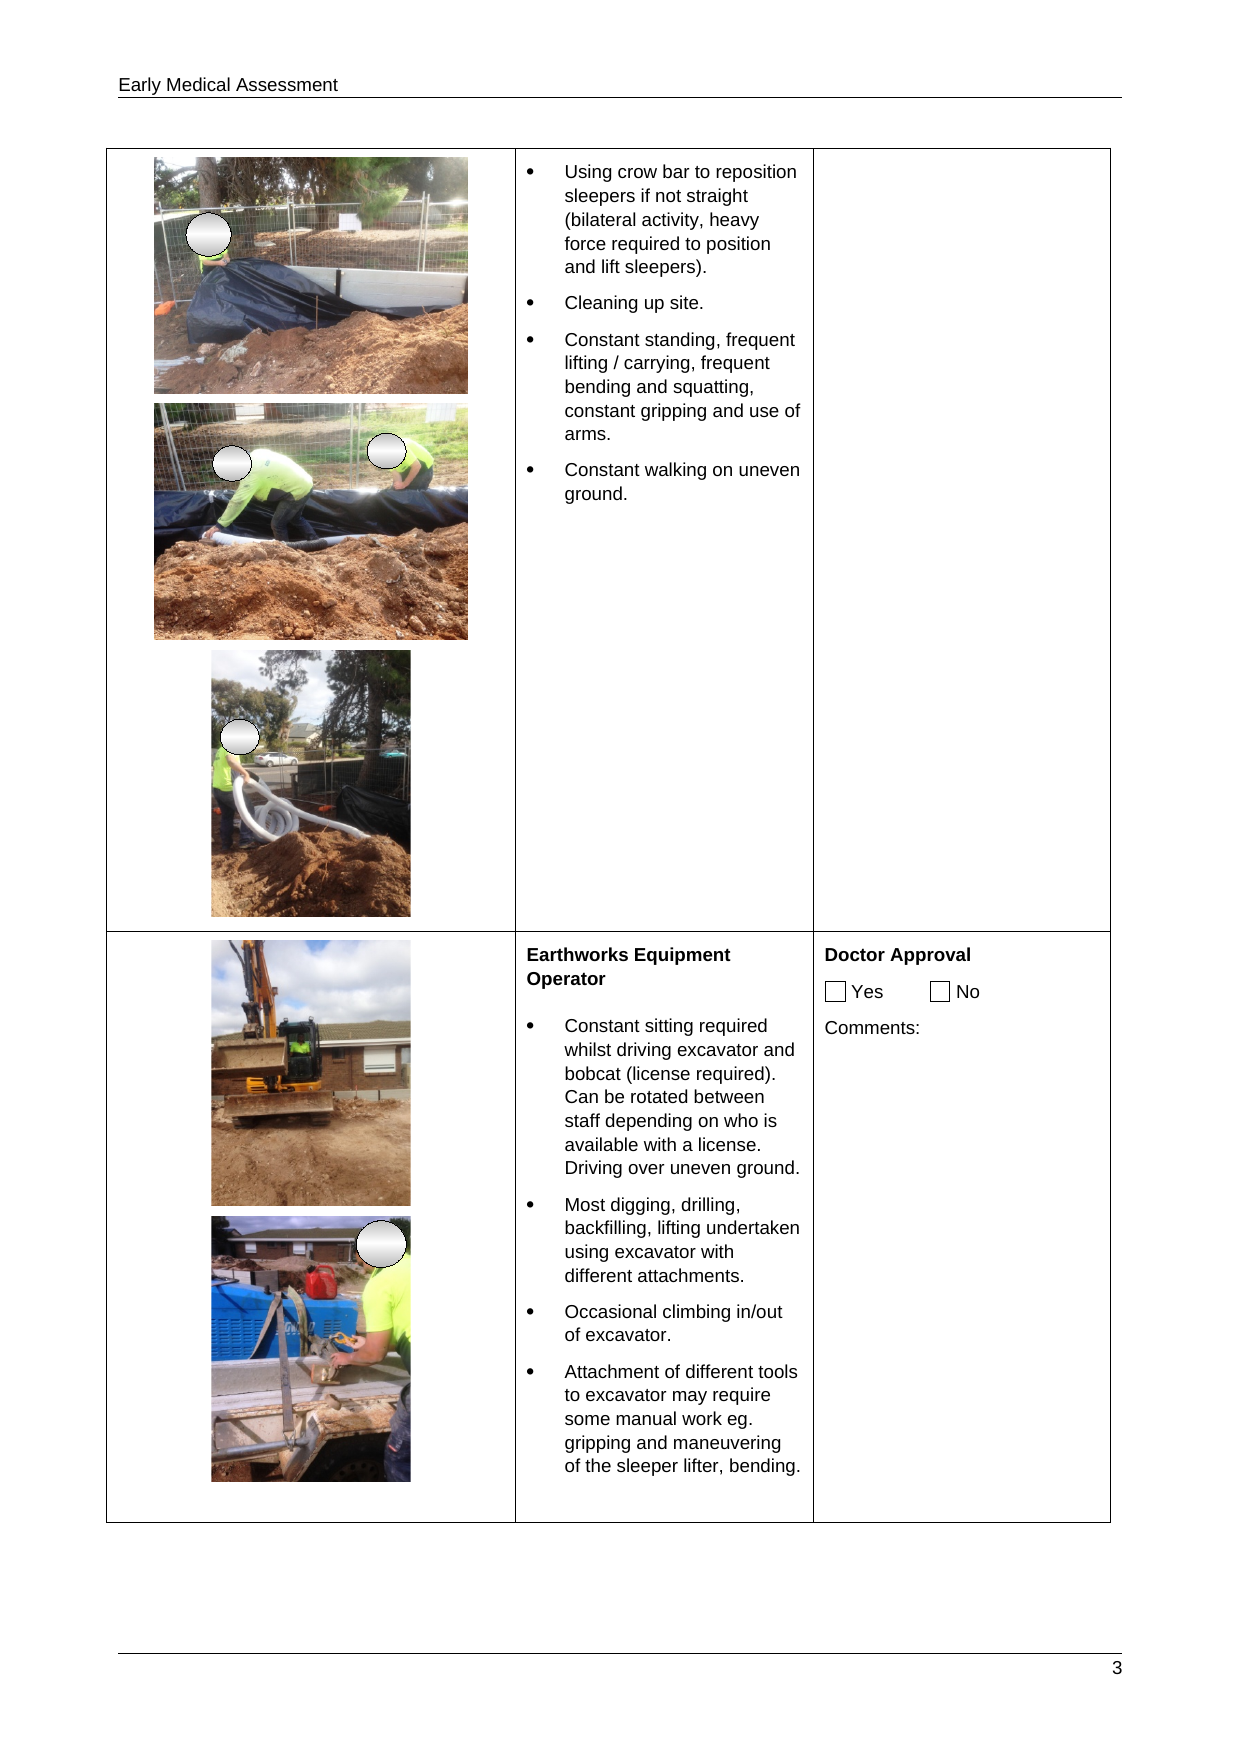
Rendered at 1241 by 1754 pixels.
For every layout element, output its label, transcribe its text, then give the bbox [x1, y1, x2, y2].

table_cell Using crow bar to reposition sleepers if not straight (bilateral activity, heavy force required to position and lift sleepers). Cleaning up site. Constant standing, frequent lifting / carrying, frequent bending and squatting, constant gripping and use of arms. Constant walking on uneven ground. [516, 149, 813, 931]
picture [211, 940, 411, 1206]
picture [154, 157, 468, 394]
table_cell [107, 932, 515, 1522]
picture [154, 403, 468, 640]
table_cell [107, 149, 515, 931]
table_cell Doctor Approval Yes No Comments: [814, 932, 1110, 1522]
table_cell [814, 149, 1110, 931]
picture [211, 1216, 411, 1482]
picture [211, 650, 411, 917]
table_cell Earthworks Equipment Operator Constant sitting required whilst driving excavator and bobcat (license required). Can be rotated between staff depending on who is available with a license. Driving over uneven ground. Most digging, drilling, backfilling, lifting undertaken using excavator with different attachments. Occasional climbing in/out of excavator. Attachment of different tools to excavator may require some manual work eg. gripping and maneuvering of the sleeper lifter, bending. [516, 932, 813, 1522]
